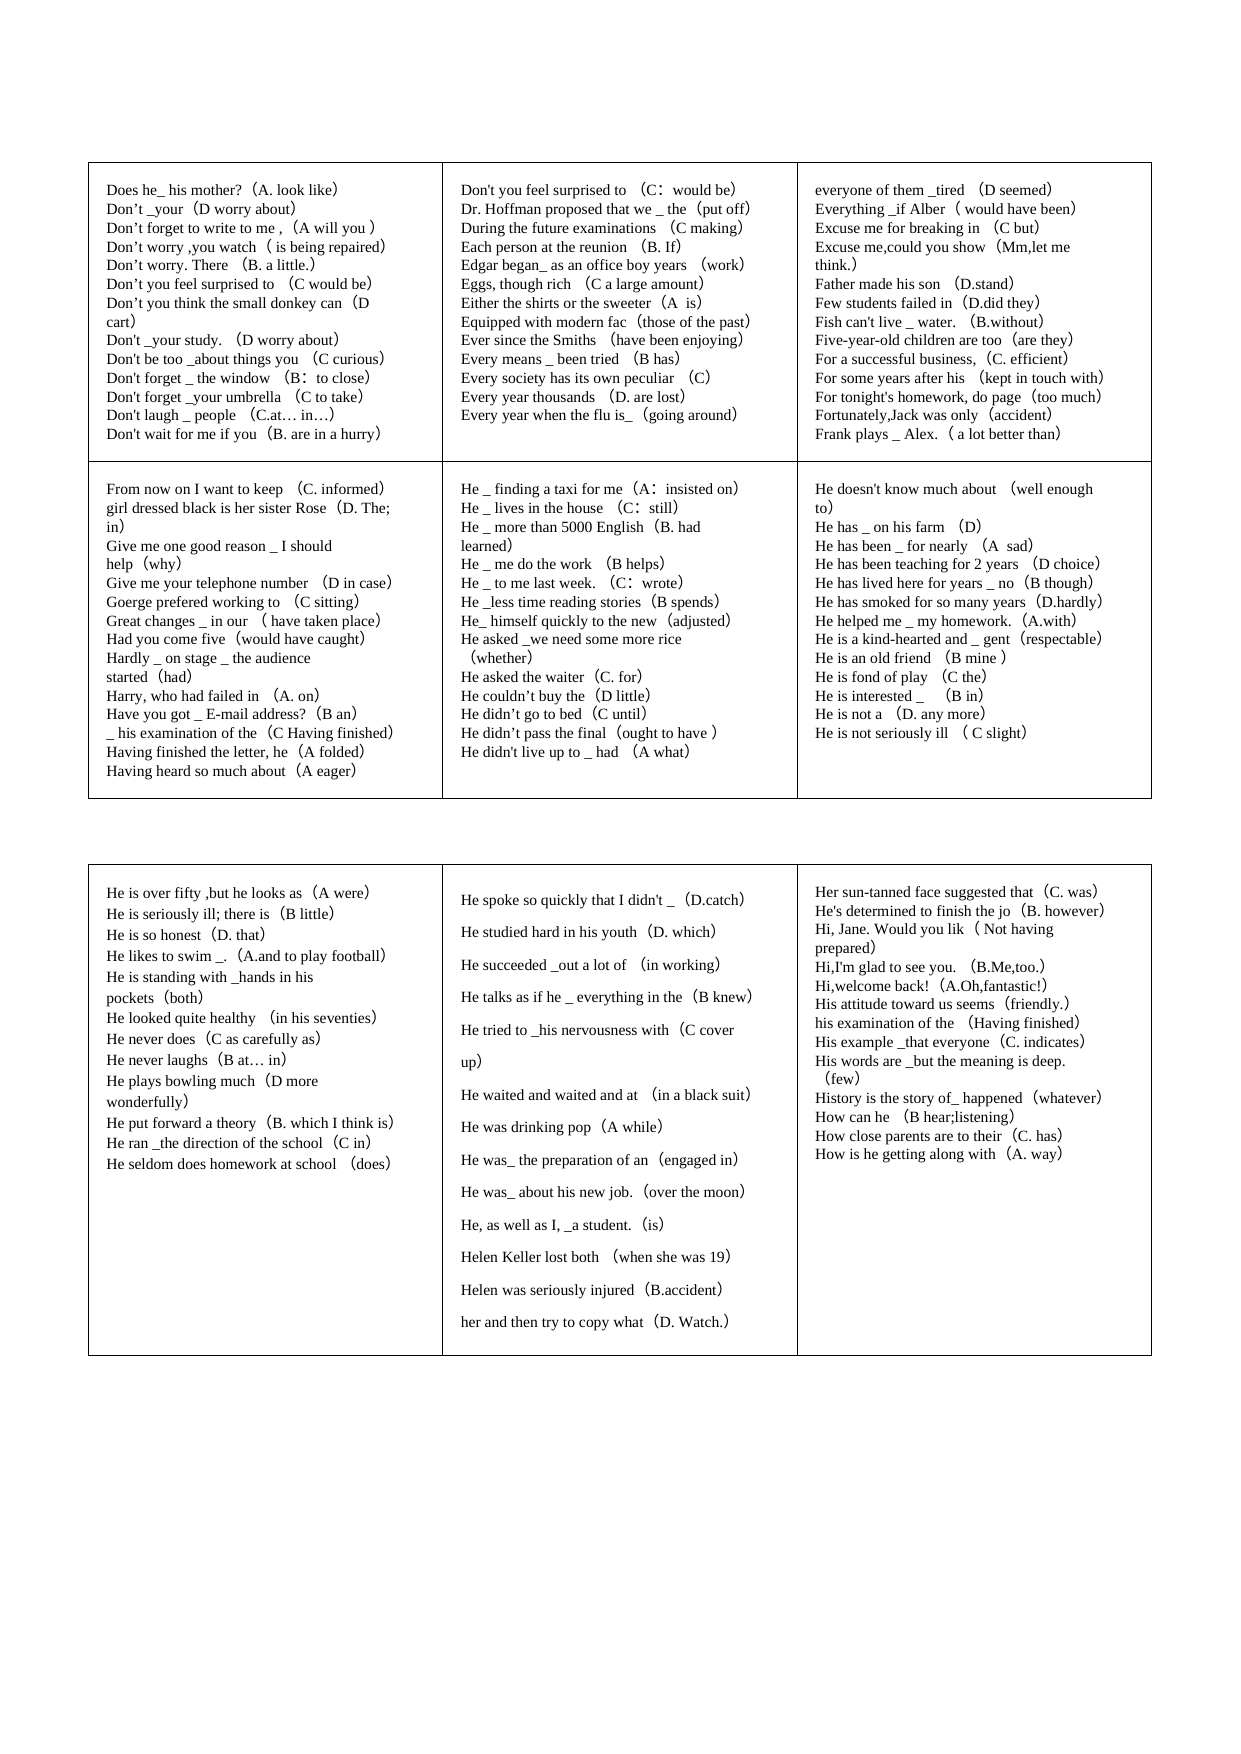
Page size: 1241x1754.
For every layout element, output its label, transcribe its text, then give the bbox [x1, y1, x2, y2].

table_header He spoke so quickly that I didn't _（D.catch） He studied hard in his youth（D. which） He succeeded _out a lot of （in working） He talks as if he _ everything in the（B knew） He tried to _his nervousness with（C cover up） He waited and waited and at （in a black suit） He was drinking pop（A while） He was_ the preparation of an（engaged in） He was_ about his new job.（over the moon） He, as well as I, _a student.（is） Helen Keller lost both （when she was 19） Helen was seriously injured（B.accident） her and then try to copy what（D. Watch.） [443, 865, 797, 1355]
table_header He is over fifty ,but he looks as（A were） He is seriously ill; there is（B little） He is so honest（D. that） He likes to swim _.（A.and to play football） He is standing with _hands in his pockets（both） He looked quite healthy （in his seventies） He never does（C as carefully as） He never laughs（B at… in） He plays bowling much（D more wonderfully） He put forward a theory（B. which I think is） He ran _the direction of the school（C in） He seldom does homework at school （does） [89, 865, 442, 1355]
table_cell Don't you feel surprised to （C：would be） Dr. Hoffman proposed that we _ the（put off） During the future examinations （C making） Each person at the reunion （B. If） Edgar began_ as an office boy years （work） Eggs, though rich （C a large amount） Either the shirts or the sweeter（A is） Equipped with modern fac（those of the past） Ever since the Smiths （have been enjoying） Every means _ been tried （B has） Every society has its own peculiar （C） Every year thousands （D. are lost） Every year when the flu is_（going around） [443, 163, 797, 461]
table_cell everyone of them _tired （D seemed） Everything _if Alber（ would have been） Excuse me for breaking in （C but） Excuse me,could you show（Mm,let me think.） Father made his son （D.stand） Few students failed in（D.did they） Fish can't live _ water. （B.without） Five-year-old children are too（are they） For a successful business,（C. efficient） For some years after his （kept in touch with） For tonight's homework, do page（too much） Fortunately,Jack was only（accident） Frank plays _ Alex.（ a lot better than） [798, 163, 1151, 461]
table_cell He doesn't know much about （well enough to） He has _ on his farm （D） He has been _ for nearly （A sad） He has been teaching for 2 years （D choice） He has lived here for years _ no（B though） He has smoked for so many years（D.hardly） He helped me _ my homework.（A.with） He is a kind-hearted and _ gent（respectable） He is an old friend （B mine ） He is fond of play （C the） He is interested _ （B in） He is not a （D. any more） He is not seriously ill （ C slight） [798, 462, 1151, 797]
table_cell Does he_ his mother?（A. look like） Don’t _your（D worry about） Don’t forget to write to me ,（A will you ） Don’t worry ,you watch（ is being repaired） Don’t worry. There （B. a little.） Don’t you feel surprised to （C would be） Don’t you think the small donkey can（D cart） Don't _your study. （D worry about） Don't be too _about things you （C curious） Don't forget _ the window （B：to close） Don't forget _your umbrella （C to take） Don't laugh _ people （C.at… in…） Don't wait for me if you（B. are in a hurry） [89, 163, 442, 461]
table_header Her sun-tanned face suggested that（C. was） He's determined to finish the jo（B. however） Hi, Jane. Would you lik（ Not having prepared） Hi,I'm glad to see you. （B.Me,too.） Hi,welcome back!（A.Oh,fantastic!） His attitude toward us seems（friendly.） his examination of the （Having finished） His example _that everyone（C. indicates） His words are _but the meaning is deep.（few） History is the story of_ happened（whatever） How can he （B hear;listening） How close parents are to their（C. has） How is he getting along with（A. way） [798, 865, 1151, 1355]
table_cell From now on I want to keep （C. informed） girl dressed black is her sister Rose（D. The; in） Give me one good reason _ I should help（why） Give me your telephone number （D in case） Goerge prefered working to （C sitting） Great changes _ in our （ have taken place） Had you come five（would have caught） Hardly _ on stage _ the audience started（had） Harry, who had failed in （A. on） Have you got _ E-mail address?（B an） _ his examination of the（C Having finished） Having finished the letter, he（A folded） Having heard so much about（A eager） [89, 462, 442, 797]
table_cell He _ finding a taxi for me（A：insisted on） He _ lives in the house （C：still） He _ more than 5000 English（B. had learned） He _ me do the work （B helps） He _ to me last week. （C：wrote） He _less time reading stories（B spends） He_ himself quickly to the new（adjusted） He asked _we need some more rice （whether） He asked the waiter（C. for） He couldn’t buy the（D little） He didn’t go to bed（C until） He didn’t pass the final（ought to have ） He didn't live up to _ had （A what） [443, 462, 797, 797]
